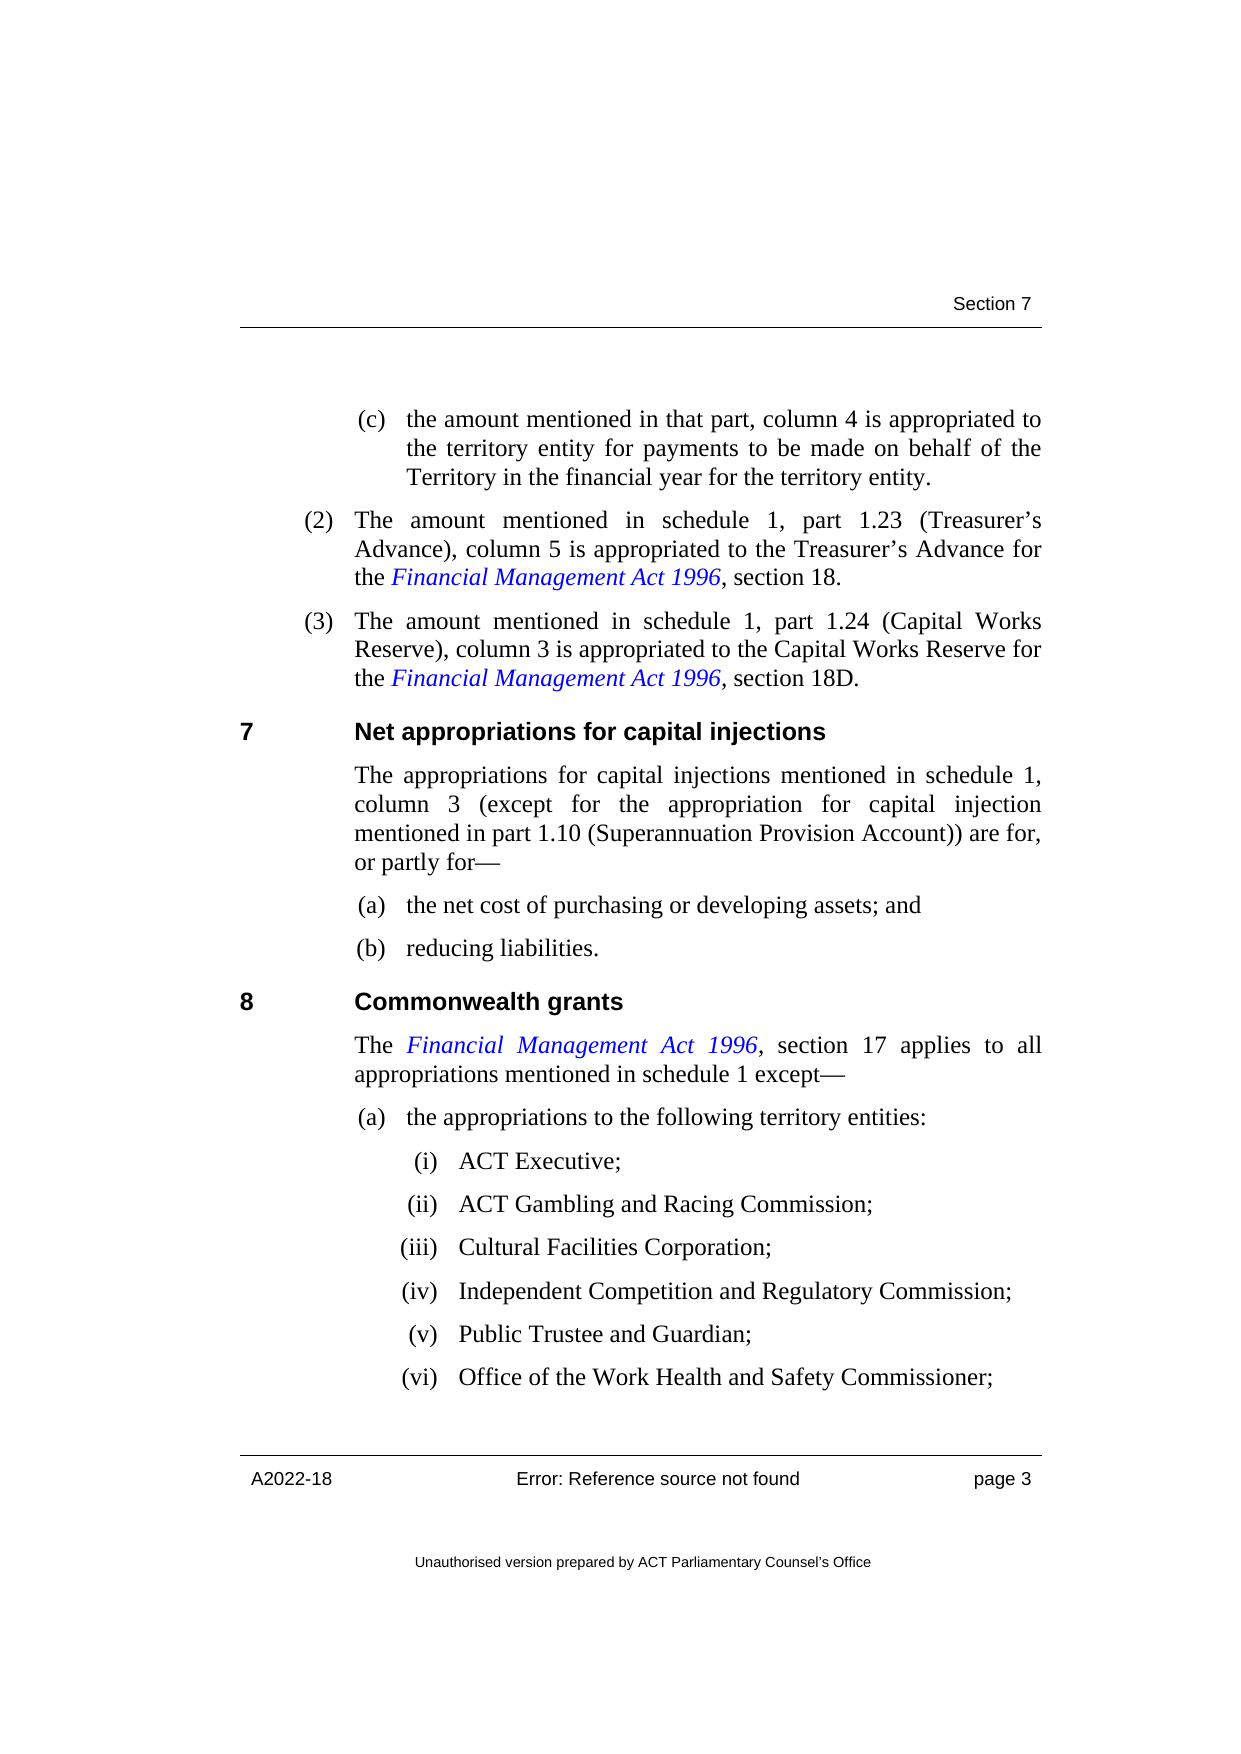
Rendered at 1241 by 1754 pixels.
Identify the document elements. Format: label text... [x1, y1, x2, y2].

text (ii) ACT Gambling and Racing Commission; [239, 1189, 1042, 1218]
text 8 Commonwealth grants [239, 987, 1042, 1016]
text (a) the appropriations to the following territory entities: [239, 1102, 1042, 1131]
text (a) the net cost of purchasing or developing assets; and [239, 890, 1042, 919]
text (c) the amount mentioned in that part, column 4 is appropriated to the territory entity for payments to be made on behalf of the Territory in the financial year for the territory entity. [239, 404, 1042, 490]
text The Financial Management Act 1996, section 17 applies to all appropriations mentioned in schedule 1 except–– [354, 1030, 1042, 1088]
text (3) The amount mentioned in schedule 1, part 1.24 (Capital Works Reserve), column 3 is appropriated to the Capital Works Reserve for the Financial Management Act 1996, section 18D. [239, 606, 1042, 692]
text (vi) Office of the Work Health and Safety Commissioner; [239, 1362, 1042, 1391]
text 7 Net appropriations for capital injections [239, 717, 1042, 746]
text (iv) Independent Competition and Regulatory Commission; [239, 1276, 1042, 1304]
text (iii) Cultural Facilities Corporation; [239, 1232, 1042, 1261]
text (v) Public Trustee and Guardian; [239, 1319, 1042, 1348]
text (b) reducing liabilities. [239, 933, 1042, 962]
text The appropriations for capital injections mentioned in schedule 1, column 3 (except for the appropriation for capital injection mentioned in part 1.10 (Superannuation Provision Account)) are for, or partly for— [354, 760, 1042, 875]
text (i) ACT Executive; [239, 1146, 1042, 1174]
text (2) The amount mentioned in schedule 1, part 1.23 (Treasurer’s Advance), column 5 is appropriated to the Treasurer’s Advance for the Financial Management Act 1996, section 18. [239, 505, 1042, 591]
